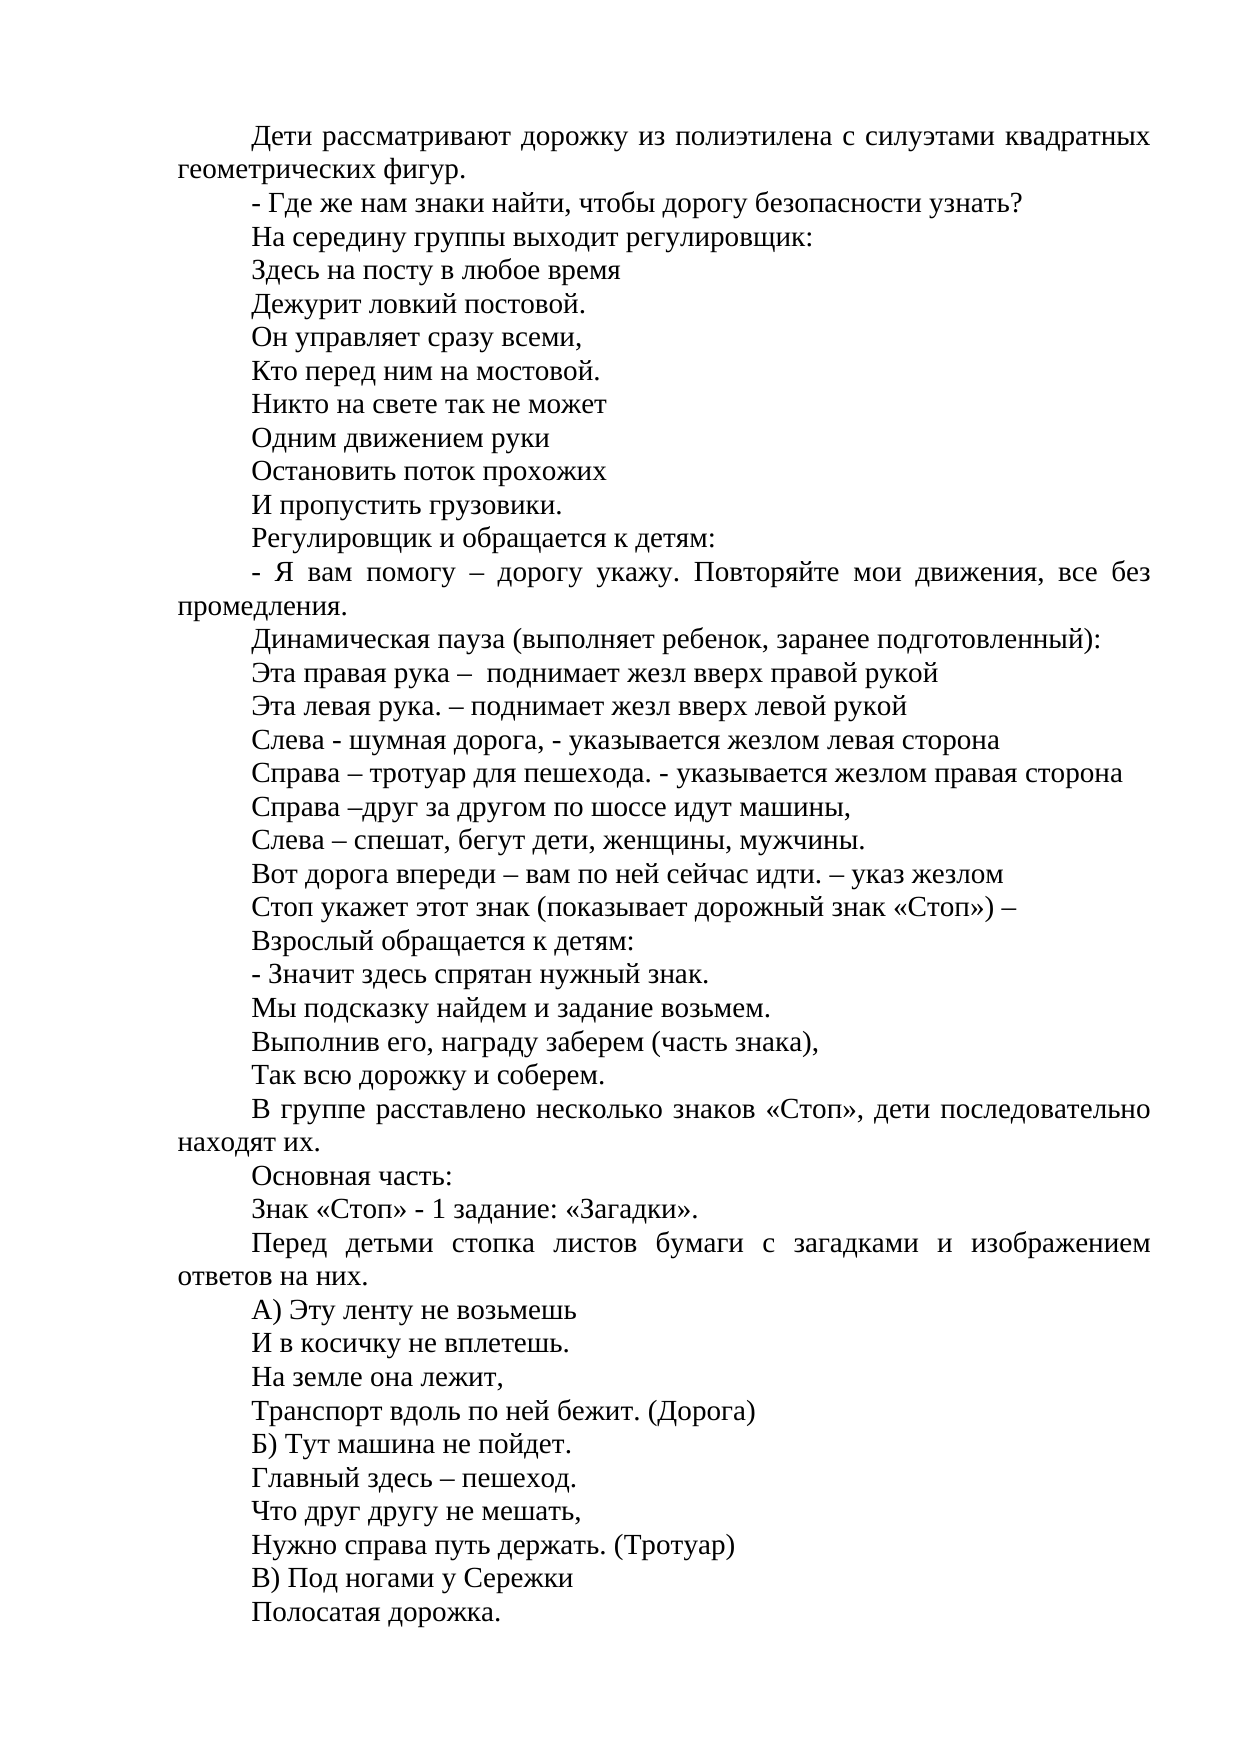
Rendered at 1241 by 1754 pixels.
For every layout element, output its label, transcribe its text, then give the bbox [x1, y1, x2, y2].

text Б) Тут машина не пойдет. [177, 1426, 1152, 1460]
text Регулировщик и обращается к детям: [177, 521, 1152, 554]
text Основная часть: [177, 1158, 1152, 1191]
text Здесь на посту в любое время [177, 252, 1152, 286]
text А) Эту ленту не возьмешь [177, 1292, 1152, 1326]
text Полосатая дорожка. [177, 1594, 1152, 1627]
text - Я вам помогу – дорогу укажу. Повторяйте мои движения, все без промедления. [177, 554, 1152, 621]
text Транспорт вдоль по ней бежит. (Дорога) [177, 1393, 1152, 1426]
text Справа –друг за другом по шоссе идут машины, [177, 789, 1152, 822]
text Кто перед ним на мостовой. [177, 353, 1152, 386]
text - Где же нам знаки найти, чтобы дорогу безопасности узнать? [177, 185, 1152, 219]
text Слева – спешат, бегут дети, женщины, мужчины. [177, 822, 1152, 856]
text Дежурит ловкий постовой. [177, 286, 1152, 319]
text В) Под ногами у Сережки [177, 1560, 1152, 1594]
text Динамическая пауза (выполняет ребенок, заранее подготовленный): [177, 621, 1152, 655]
text И в косичку не вплетешь. [177, 1326, 1152, 1359]
text Нужно справа путь держать. (Тротуар) [177, 1527, 1152, 1560]
text Эта левая рука. – поднимает жезл вверх левой рукой [177, 688, 1152, 722]
text Справа – тротуар для пешехода. - указывается жезлом правая сторона [177, 755, 1152, 789]
text Главный здесь – пешеход. [177, 1460, 1152, 1493]
text Знак «Стоп» - 1 задание: «Загадки». [177, 1191, 1152, 1225]
text Вот дорога впереди – вам по ней сейчас идти. – указ жезлом [177, 856, 1152, 889]
text Одним движением руки [177, 420, 1152, 453]
text Никто на свете так не может [177, 386, 1152, 420]
text На земле она лежит, [177, 1359, 1152, 1393]
text Остановить поток прохожих [177, 453, 1152, 487]
text Слева - шумная дорога, - указывается жезлом левая сторона [177, 722, 1152, 755]
text Мы подсказку найдем и задание возьмем. [177, 990, 1152, 1024]
text Эта правая рука – поднимает жезл вверх правой рукой [177, 655, 1152, 688]
text Выполнив его, награду заберем (часть знака), [177, 1024, 1152, 1057]
text Так всю дорожку и соберем. [177, 1057, 1152, 1091]
text Что друг другу не мешать, [177, 1493, 1152, 1527]
text На середину группы выходит регулировщик: [177, 219, 1152, 252]
text - Значит здесь спрятан нужный знак. [177, 957, 1152, 990]
text И пропустить грузовики. [177, 487, 1152, 521]
text Взрослый обращается к детям: [177, 923, 1152, 957]
text В группе расставлено несколько знаков «Стоп», дети последовательно находят их. [177, 1091, 1152, 1158]
text Перед детьми стопка листов бумаги с загадками и изображением ответов на них. [177, 1225, 1152, 1292]
text Стоп укажет этот знак (показывает дорожный знак «Стоп») – [177, 889, 1152, 923]
text Он управляет сразу всеми, [177, 319, 1152, 353]
text Дети рассматривают дорожку из полиэтилена с силуэтами квадратных геометрических фигур. [177, 118, 1152, 185]
